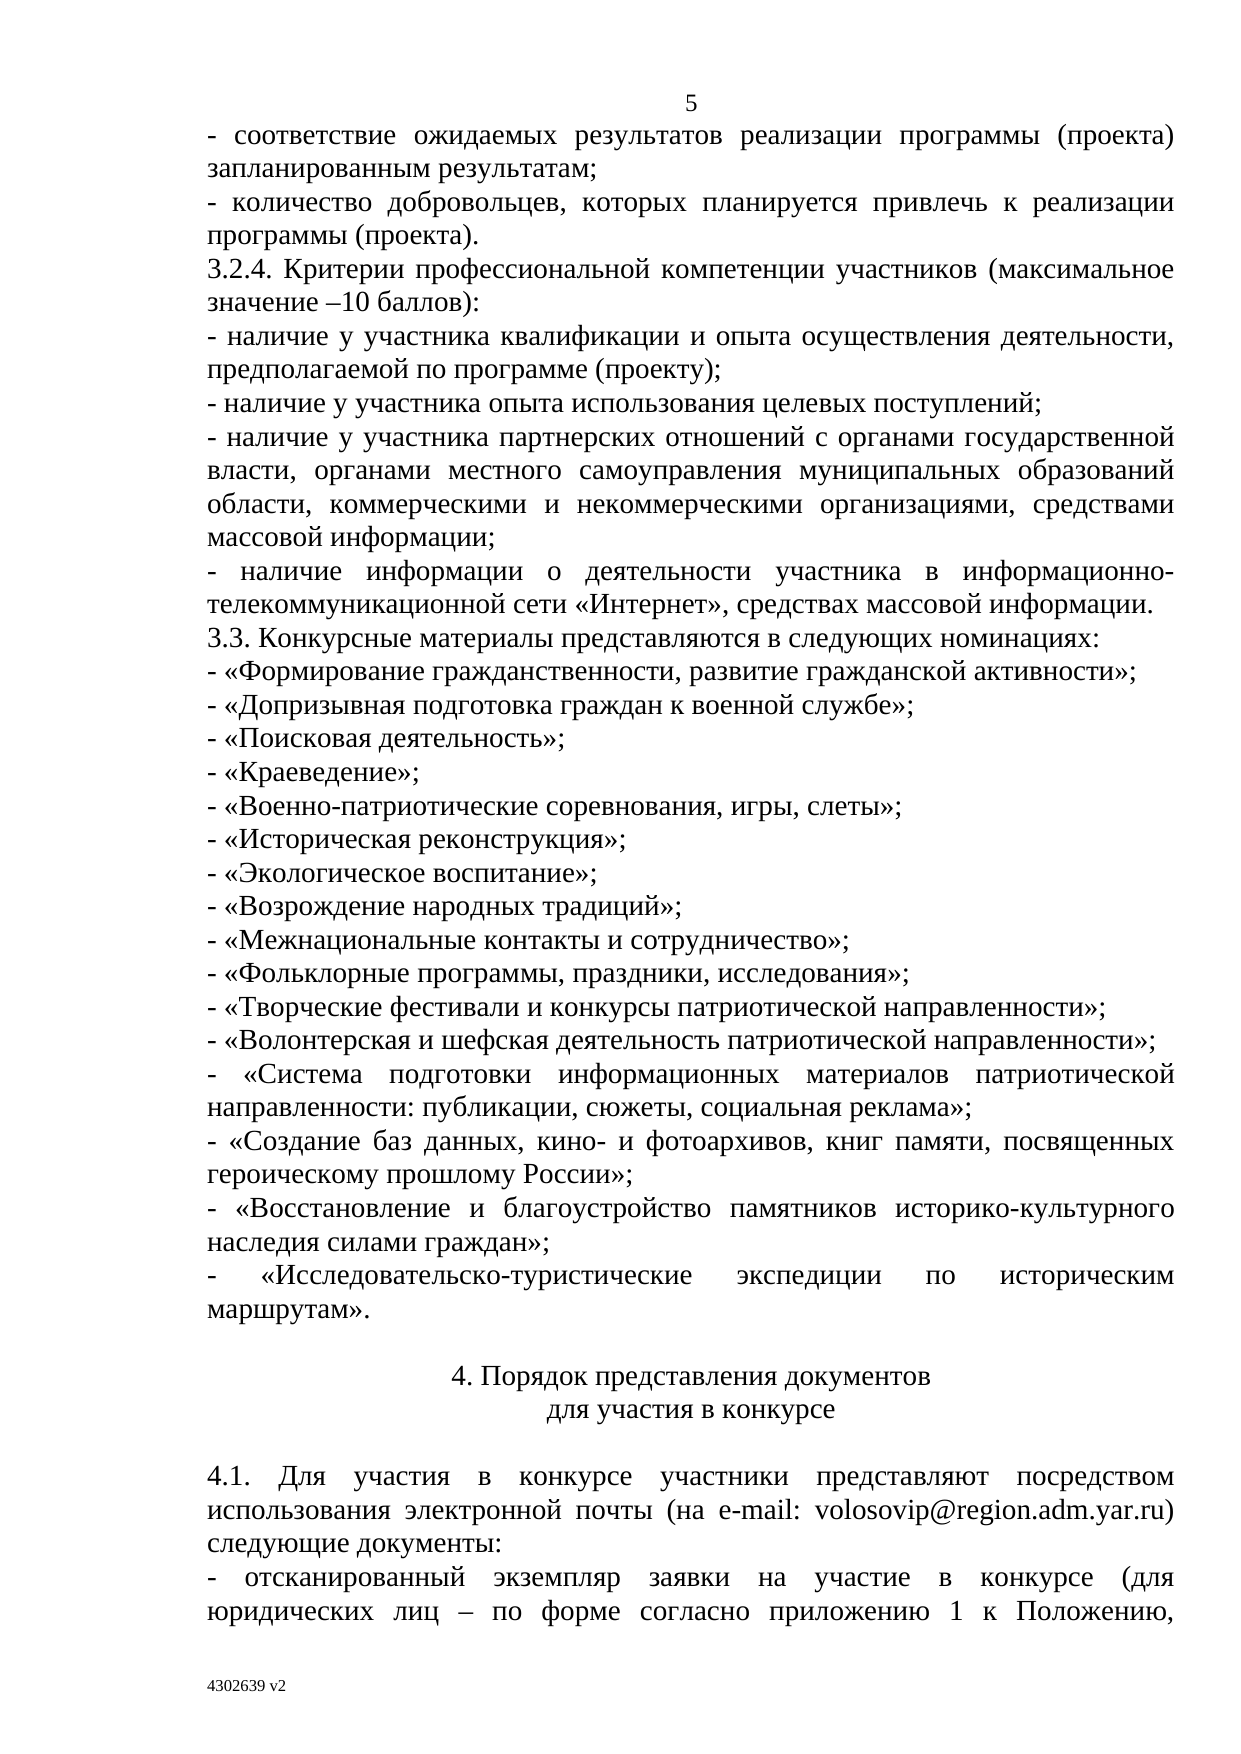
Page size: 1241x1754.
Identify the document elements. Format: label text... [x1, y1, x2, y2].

text - «Волонтерская и шефская деятельность патриотической направленности»; [207, 1022, 1175, 1056]
text - «Краеведение»; [207, 754, 1175, 788]
text 4.1. Для участия в конкурсе участники представляют посредством использования электронной почты (на e-mail: volosovip@region.adm.yar.ru) следующие документы: [207, 1458, 1175, 1559]
text - «Поисковая деятельность»; [207, 721, 1175, 754]
text 4. Порядок представления документов [207, 1358, 1175, 1391]
text - «Военно-патриотические соревнования, игры, слеты»; [207, 788, 1175, 821]
text - «Исследовательско-туристические экспедиции по историческим маршрутам». [207, 1257, 1175, 1324]
text - «Экологическое воспитание»; [207, 855, 1175, 888]
text - соответствие ожидаемых результатов реализации программы (проекта) запланированным результатам; [207, 65, 1175, 184]
text 3.3. Конкурсные материалы представляются в следующих номинациях: [207, 620, 1175, 653]
text - «Система подготовки информационных материалов патриотической направленности: публикации, сюжеты, социальная реклама»; [207, 1056, 1175, 1123]
text - «Восстановление и благоустройство памятников историко-культурного наследия силами граждан»; [207, 1190, 1175, 1257]
text - «Фольклорные программы, праздники, исследования»; [207, 955, 1175, 989]
text - «Межнациональные контакты и сотрудничество»; [207, 922, 1175, 955]
text - наличие у участника квалификации и опыта осуществления деятельности, предполагаемой по программе (проекту); [207, 318, 1175, 385]
text - «Историческая реконструкция»; [207, 821, 1175, 855]
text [207, 1559, 1175, 1626]
text - «Создание баз данных, кино- и фотоархивов, книг памяти, посвященных героическому прошлому России»; [207, 1123, 1175, 1190]
text - «Творческие фестивали и конкурсы патриотической направленности»; [207, 989, 1175, 1022]
text - наличие информации о деятельности участника в информационно-телекоммуникационной сети «Интернет», средствах массовой информации. [207, 553, 1175, 620]
text - наличие у участника партнерских отношений с органами государственной власти, органами местного самоуправления муниципальных образований области, коммерческими и некоммерческими организациями, средствами массовой информации; [207, 419, 1175, 553]
text для участия в конкурсе [207, 1391, 1175, 1425]
text - количество добровольцев, которых планируется привлечь к реализации программы (проекта). [207, 184, 1175, 251]
text - «Формирование гражданственности, развитие гражданской активности»; [207, 653, 1175, 687]
text - наличие у участника опыта использования целевых поступлений; [207, 385, 1175, 419]
text 3.2.4. Критерии профессиональной компетенции участников (максимальное значение –10 баллов): [207, 251, 1175, 318]
text - «Допризывная подготовка граждан к военной службе»; [207, 687, 1175, 721]
text - «Возрождение народных традиций»; [207, 888, 1175, 922]
